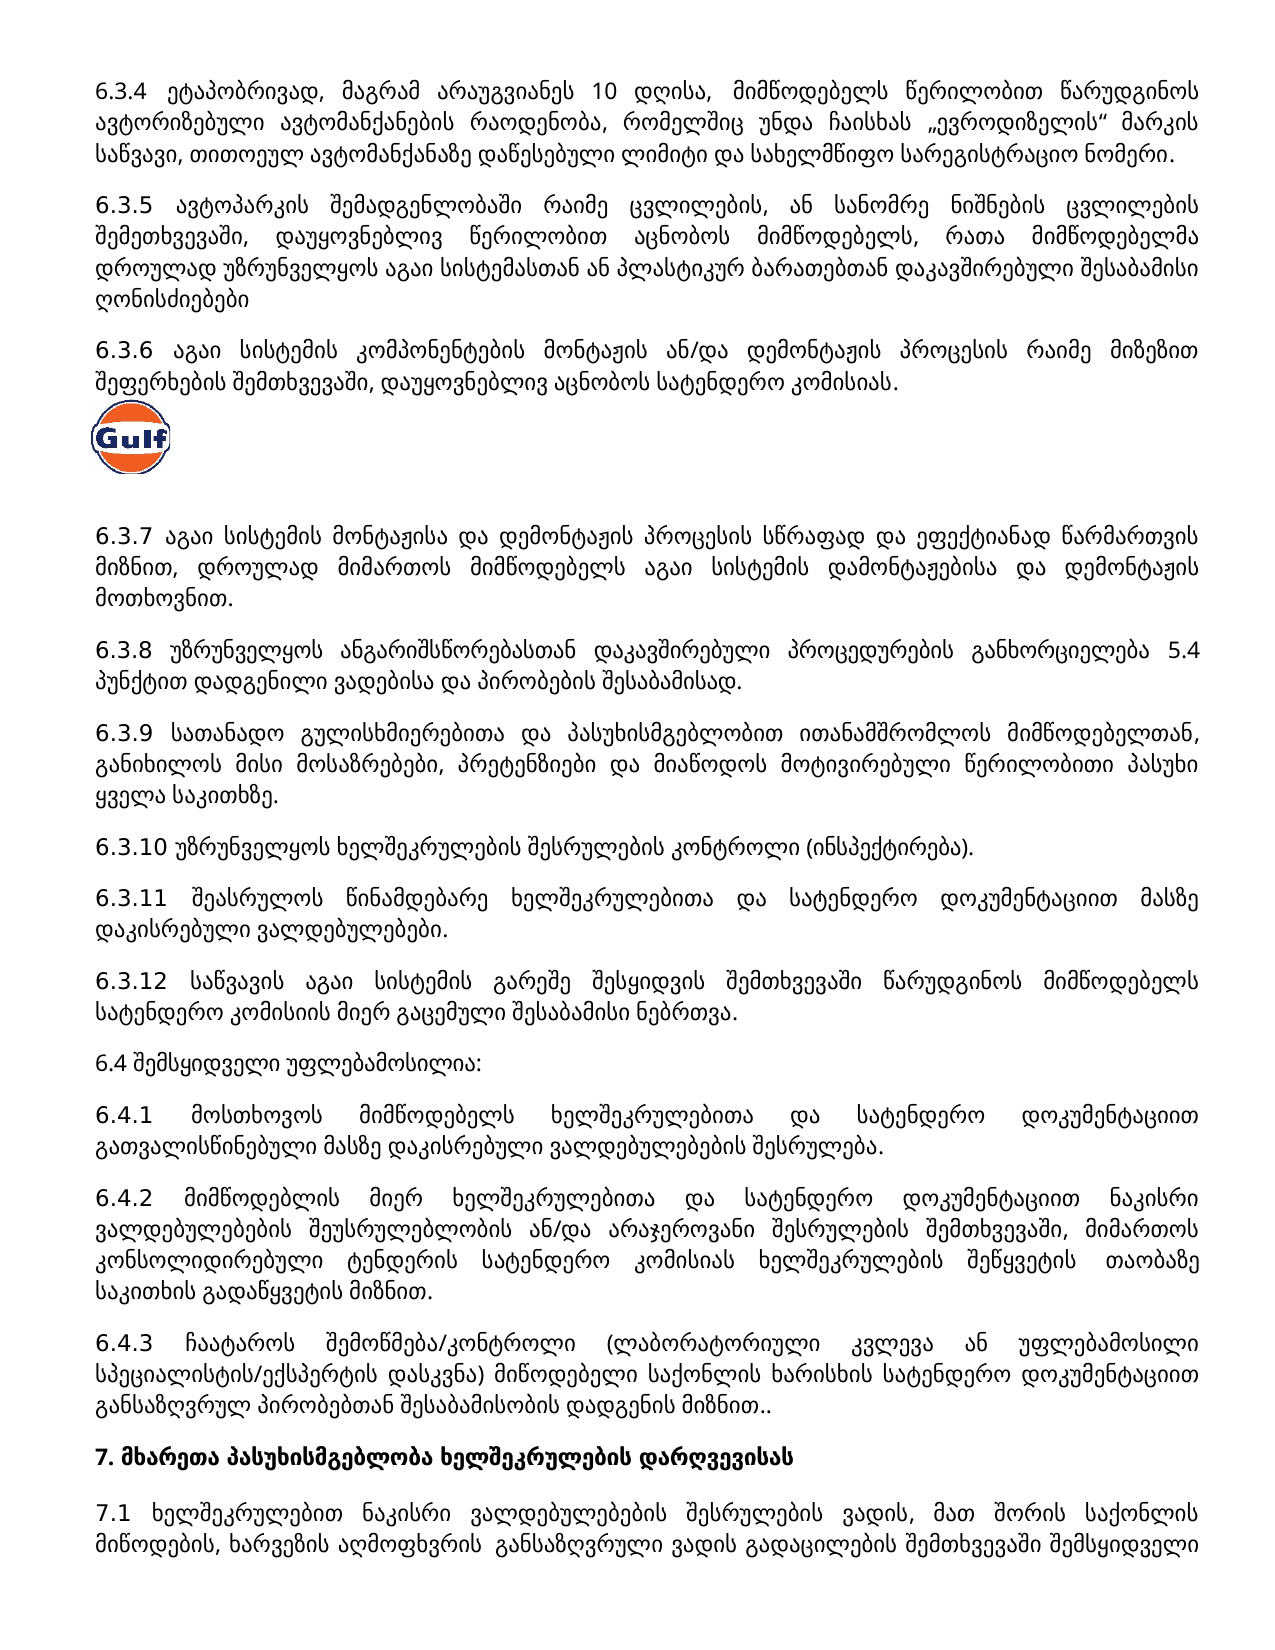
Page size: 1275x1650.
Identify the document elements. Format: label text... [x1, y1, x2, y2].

text 6.3.9 სათანადო გულისხმიერებითა და პასუხისმგებლობით ითანამშრომლოს მიმწოდებელთან, განიხილოს მისი მოსაზრებები, პრეტენზიები და მიაწოდოს მოტივირებული წერილობითი პასუხი ყველა საკითხზე. [95, 716, 1200, 810]
text 6.3.5 ავტოპარკის შემადგენლობაში რაიმე ცვლილების, ან სანომრე ნიშნების ცვლილების შემეთხვევაში, დაუყოვნებლივ წერილობით აცნობოს მიმწოდებელს, რათა მიმწოდებელმა დროულად უზრუნველყოს აგაი სისტემასთან ან პლასტიკურ ბარათებთან დაკავშირებული შესაბამისი ღონისძიებები [95, 189, 1200, 314]
text 6.3.12 საწვავის აგაი სისტემის გარეშე შესყიდვის შემთხვევაში წარუდგინოს მიმწოდებელს სატენდერო კომისიის მიერ გაცემული შესაბამისი ნებრთვა. [95, 964, 1200, 1027]
text 6.3.8 უზრუნველყოს ანგარიშსწორებასთან დაკავშირებული პროცედურების განხორციელება 5.4 პუნქტით დადგენილი ვადებისა და პირობების შესაბამისად. [95, 634, 1200, 696]
text 6.4.3 ჩაატაროს შემოწმება/კონტროლი (ლაბორატორიული კვლევა ან უფლებამოსილი სპეციალისტის/ექსპერტის დასკვნა) მიწოდებელი საქონლის ხარისხის სატენდერო დოკუმენტაციით განსაზღვრულ პირობებთან შესაბამისობის დადგენის მიზნით.. [95, 1327, 1200, 1420]
text 6.4 შემსყიდველი უფლებამოსილია: [95, 1047, 1200, 1078]
text 6.3.10 უზრუნველყოს ხელშეკრულების შესრულების კონტროლი (ინსპექტირება). [95, 830, 1200, 862]
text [95, 1497, 1200, 1559]
text 6.3.6 აგაი სისტემის კომპონენტების მონტაჟის ან/და დემონტაჟის პროცესის რაიმე მიზეზით შეფერხების შემთხვევაში, დაუყოვნებლივ აცნობოს სატენდერო კომისიას. [95, 334, 1200, 397]
text 6.3.4 ეტაპობრივად, მაგრამ არაუგვიანეს 10 დღისა, მიმწოდებელს წერილობით წარუდგინოს ავტორიზებული ავტომანქანების რაოდენობა, რომელშიც უნდა ჩაისხას „ევროდიზელის“ მარკის საწვავი, თითოეულ ავტომანქანაზე დაწესებული ლიმიტი და სახელმწიფო სარეგისტრაციო ნომერი. [95, 75, 1200, 169]
text 7. მხარეთა პასუხისმგებლობა ხელშეკრულების დარღვევისას [95, 1441, 1200, 1472]
text 6.4.1 მოსთხოვოს მიმწოდებელს ხელშეკრულებითა და სატენდერო დოკუმენტაციით გათვალისწინებული მასზე დაკისრებული ვალდებულებების შესრულება. [95, 1099, 1200, 1161]
picture [88, 397, 170, 473]
text 6.3.7 აგაი სისტემის მონტაჟისა და დემონტაჟის პროცესის სწრაფად და ეფექტიანად წარმართვის მიზნით, დროულად მიმართოს მიმწოდებელს აგაი სისტემის დამონტაჟებისა და დემონტაჟის მოთხოვნით. [95, 520, 1200, 613]
text 6.3.11 შეასრულოს წინამდებარე ხელშეკრულებითა და სატენდერო დოკუმენტაციით მასზე დაკისრებული ვალდებულებები. [95, 882, 1200, 944]
text 6.4.2 მიმწოდებლის მიერ ხელშეკრულებითა და სატენდერო დოკუმენტაციით ნაკისრი ვალდებულებების შეუსრულებლობის ან/და არაჯეროვანი შესრულების შემთხვევაში, მიმართოს კონსოლიდირებული ტენდერის სატენდერო კომისიას ხელშეკრულების შეწყვეტის თაობაზე საკითხის გადაწყვეტის მიზნით. [95, 1181, 1200, 1306]
